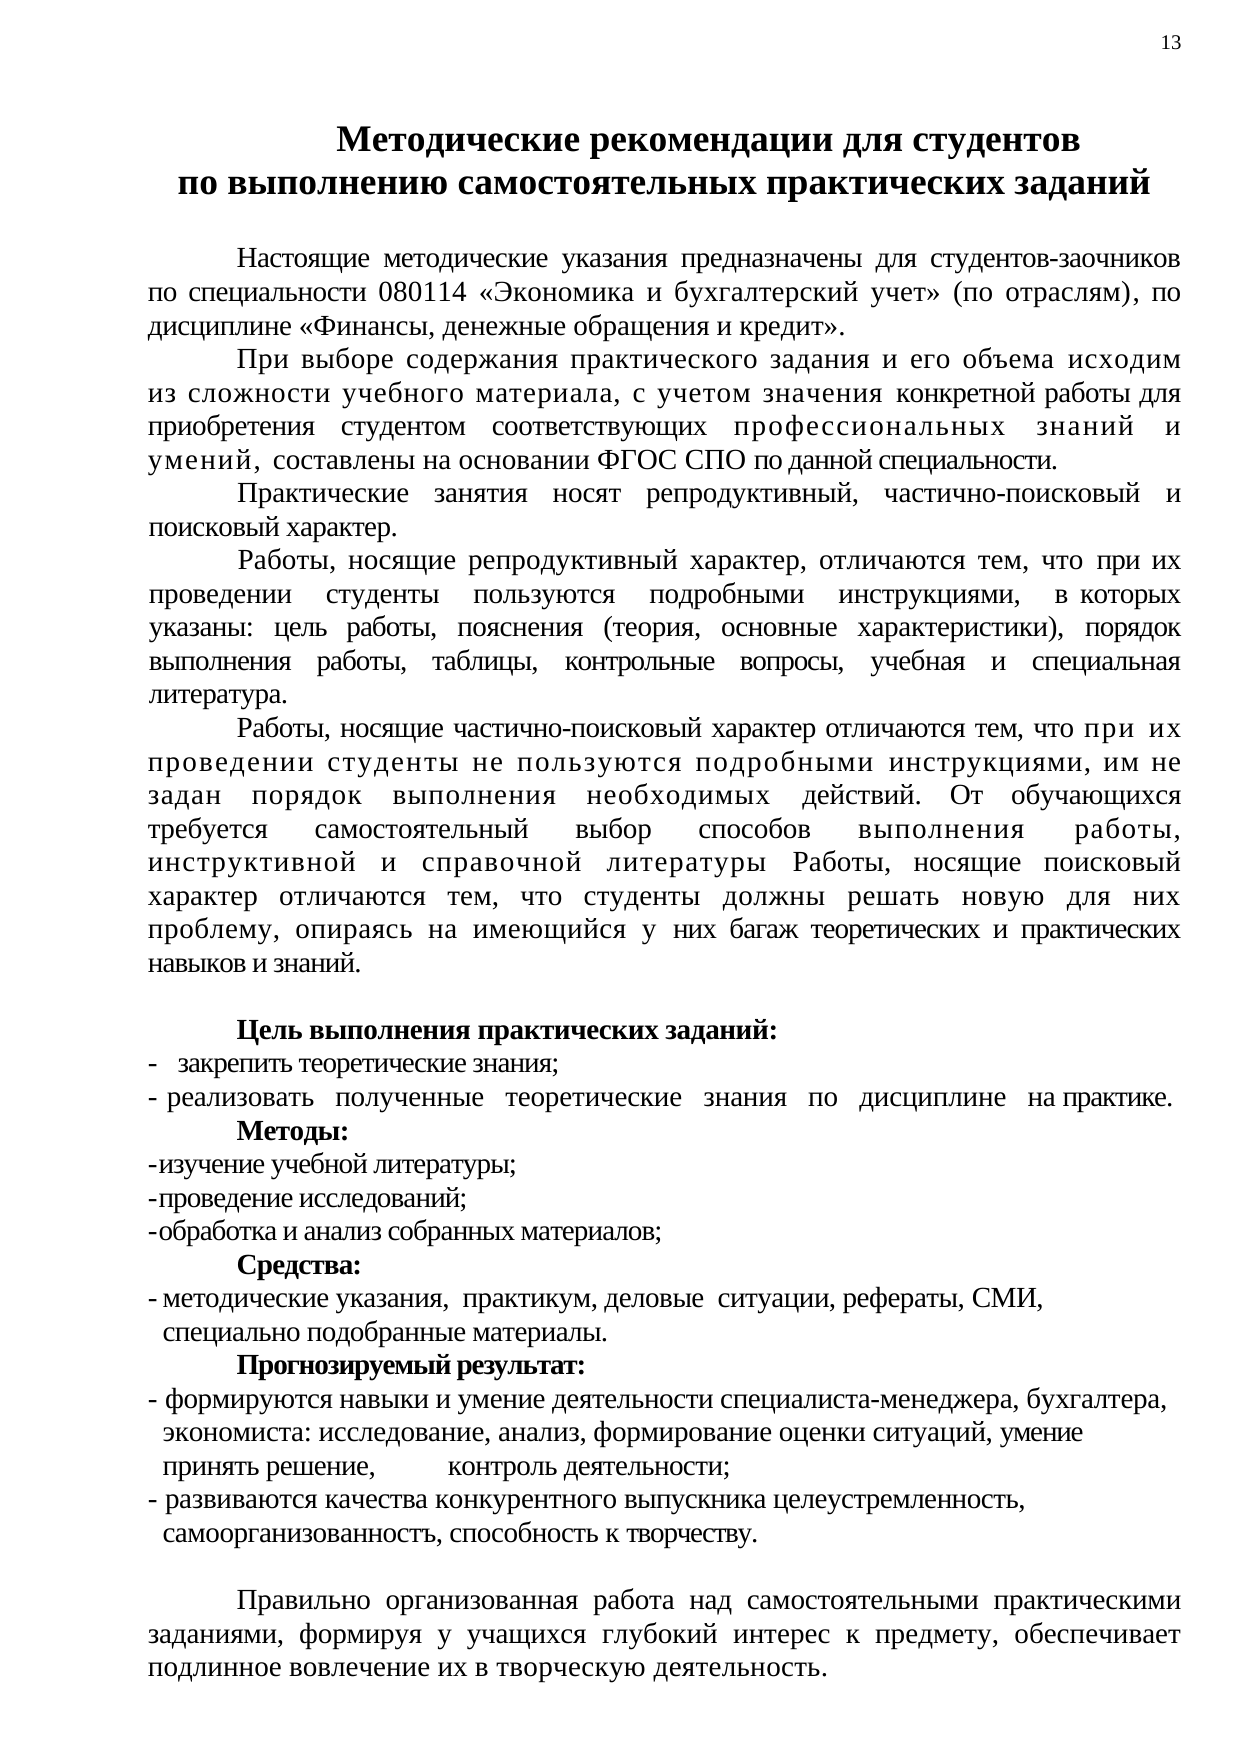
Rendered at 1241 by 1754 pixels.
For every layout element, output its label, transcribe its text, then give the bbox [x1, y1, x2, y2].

text Методические рекомендации для студентов [148, 116, 1181, 159]
text Работы, носящие репродуктивный характер, отличаются тем, что при их проведении студенты пользуются подробными инструкциями, в которых указаны: цель работы, пояснения (теория, основные характеристики), порядок выполнения работы, таблицы, контрольные вопросы, учебная и специальная литература. [149, 542, 1181, 710]
text Практические занятия носят репродуктивный, частично-поисковый и поисковый характер. [148, 475, 1181, 542]
text - развиваются качества конкурентного выпускника целеустремленность, самоорганизованностъ, способность к творчеству. [148, 1482, 1181, 1549]
text - формируются навыки и умение деятельности специалиста-менеджера, бухгалтера, экономиста: исследование, анализ, формирование оценки ситуаций, умение принять решение, контроль деятельности; [148, 1381, 1181, 1482]
text Настоящие методические указания предназначены для студентов-заочников по специальности 080114 «Экономика и бухгалтерский учет» (по отраслям), по дисциплине «Финансы, денежные обращения и кредит». [148, 241, 1181, 341]
list проведение исследований; [148, 1180, 1181, 1213]
list методические указания, практикум, деловые ситуации, рефераты, СМИ, специально подобранные материалы. [148, 1280, 1181, 1347]
list закрепить теоретические знания; [148, 1046, 1181, 1079]
list реализовать полученные теоретические знания по дисциплине на практике. [148, 1079, 1181, 1113]
text Работы, носящие частично-поисковый характер отличаются тем, что при их проведении студенты не пользуются подробными инструкциями, им не задан порядок выполнения необходимых действий. От обучающихся требуется самостоятельный выбор способов выполнения работы, инструктивной и справочной литературы Работы, носящие поисковый характер отличаются тем, что студенты должны решать новую для них проблему, опираясь на имеющийся у них багаж теоретических и практических навыков и знаний. [148, 710, 1181, 978]
text Прогнозируемый результат: [158, 1347, 1181, 1381]
text Средства: [158, 1247, 1181, 1280]
text Цель выполнения практических заданий: [148, 1012, 1181, 1046]
text Методы: [158, 1113, 1181, 1146]
text по выполнению самостоятельных практических заданий [148, 159, 1181, 202]
list обработка и анализ собранных материалов; [148, 1213, 1181, 1247]
list изучение учебной литературы; [148, 1146, 1181, 1180]
text При выборе содержания практического задания и его объема исходим из сложности учебного материала, с учетом значения конкретной работы для приобретения студентом соответствующих профессиональных знаний и умений, составлены на основании ФГОС СПО по данной специальности. [148, 341, 1181, 475]
text Правильно организованная работа над самостоятельными практическими заданиями, формируя у учащихся глубокий интерес к предмету, обеспечивает подлинное вовлечение их в творческую деятельность. [148, 1582, 1181, 1683]
